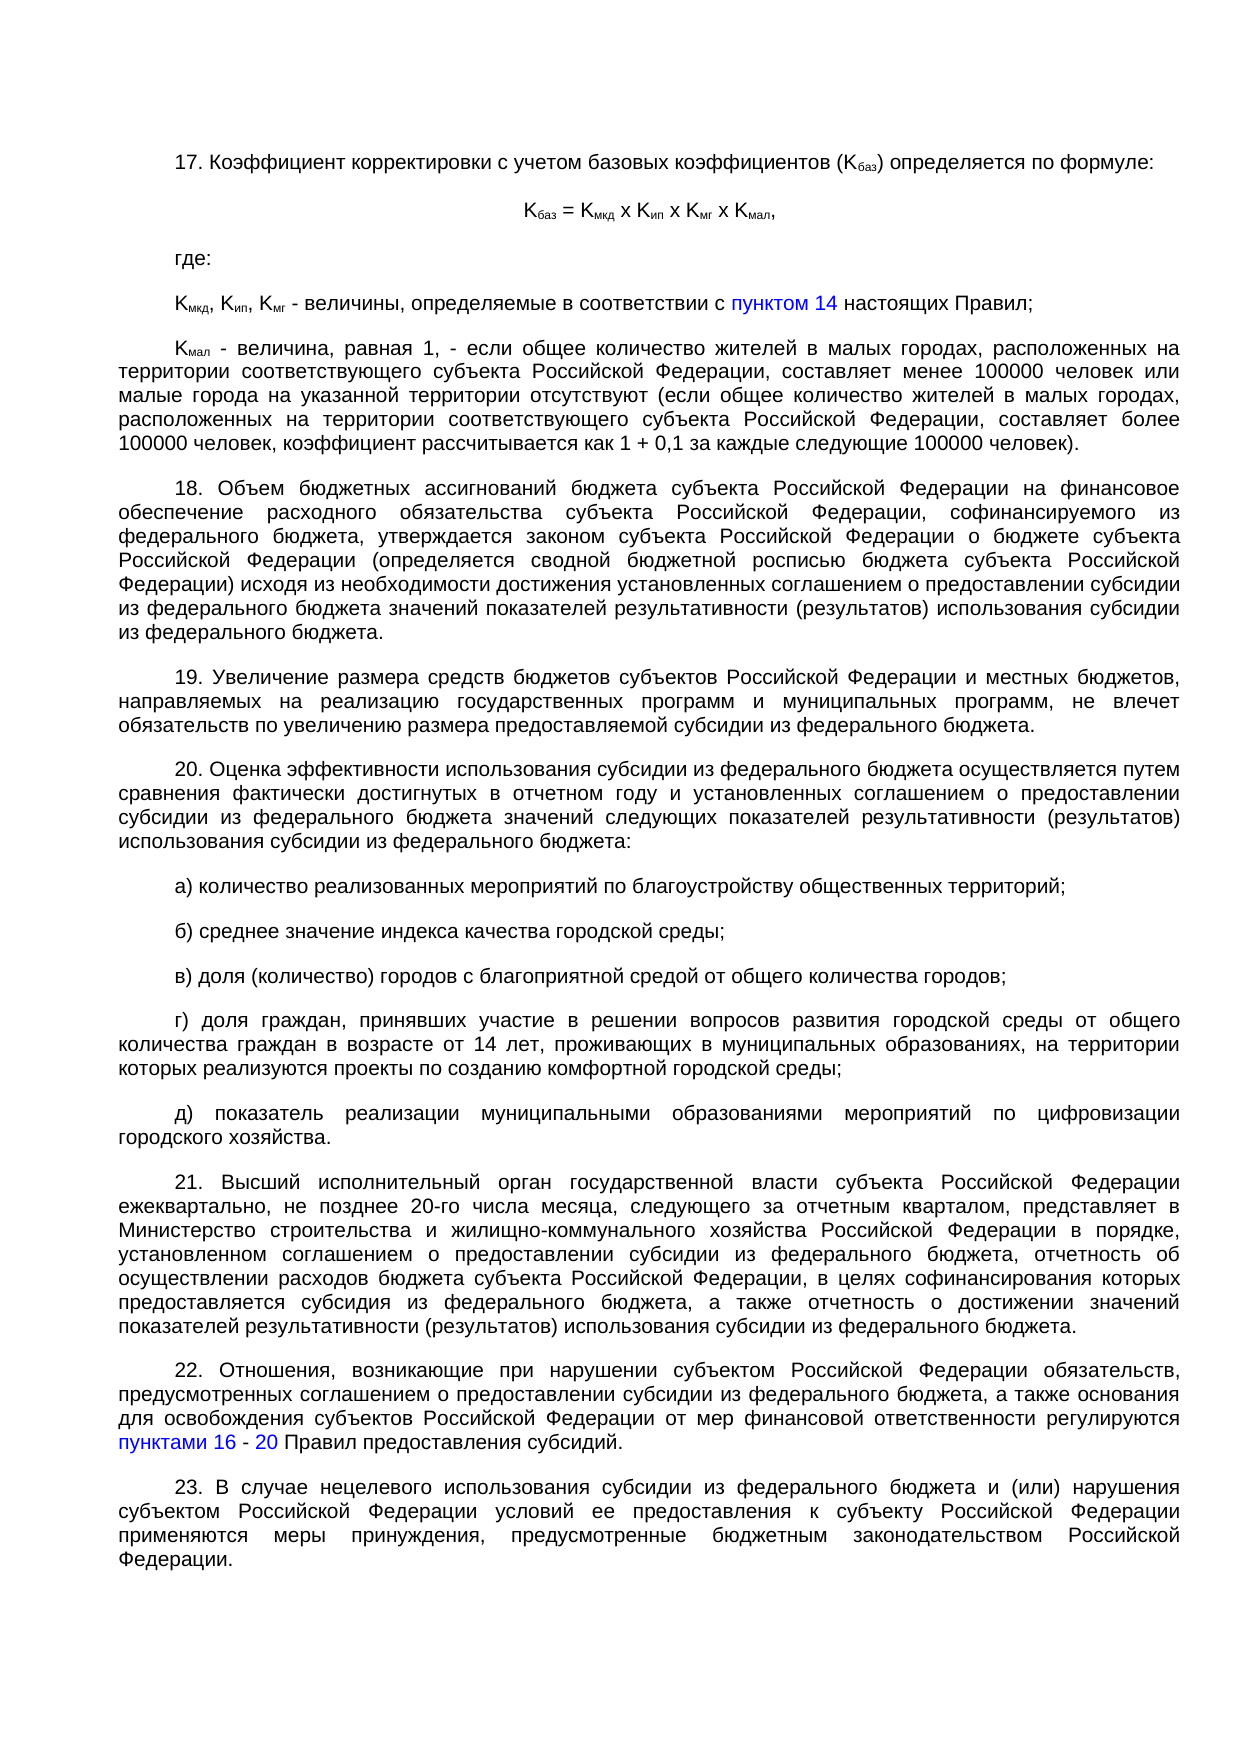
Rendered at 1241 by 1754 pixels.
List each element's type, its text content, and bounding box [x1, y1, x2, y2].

text 21. Высший исполнительный орган государственной власти субъекта Российской Федерации ежеквартально, не позднее 20-го числа месяца, следующего за отчетным кварталом, представляет в Министерство строительства и жилищно-коммунального хозяйства Российской Федерации в порядке, установленном соглашением о предоставлении субсидии из федерального бюджета, отчетность об осуществлении расходов бюджета субъекта Российской Федерации, в целях софинансирования которых предоставляется субсидия из федерального бюджета, а также отчетность о достижении значений показателей результативности (результатов) использования субсидии из федерального бюджета. [118, 1170, 1181, 1337]
text Kбаз = Kмкд x Kип x Kмг x Kмал, [118, 198, 1181, 222]
text б) среднее значение индекса качества городской среды; [118, 919, 1181, 943]
text 22. Отношения, возникающие при нарушении субъектом Российской Федерации обязательств, предусмотренных соглашением о предоставлении субсидии из федерального бюджета, а также основания для освобождения субъектов Российской Федерации от мер финансовой ответственности регулируются пунктами 16 - 20 Правил предоставления субсидий. [118, 1358, 1181, 1454]
text г) доля граждан, принявших участие в решении вопросов развития городской среды от общего количества граждан в возрасте от 14 лет, проживающих в муниципальных образованиях, на территории которых реализуются проекты по созданию комфортной городской среды; [118, 1008, 1181, 1080]
text 20. Оценка эффективности использования субсидии из федерального бюджета осуществляется путем сравнения фактически достигнутых в отчетном году и установленных соглашением о предоставлении субсидии из федерального бюджета значений следующих показателей результативности (результатов) использования субсидии из федерального бюджета: [118, 757, 1181, 853]
text 23. В случае нецелевого использования субсидии из федерального бюджета и (или) нарушения субъектом Российской Федерации условий ее предоставления к субъекту Российской Федерации применяются меры принуждения, предусмотренные бюджетным законодательством Российской Федерации. [118, 1475, 1181, 1571]
text а) количество реализованных мероприятий по благоустройству общественных территорий; [118, 874, 1181, 898]
text Kмкд, Kип, Kмг - величины, определяемые в соответствии с пунктом 14 настоящих Правил; [118, 291, 1181, 314]
text 18. Объем бюджетных ассигнований бюджета субъекта Российской Федерации на финансовое обеспечение расходного обязательства субъекта Российской Федерации, софинансируемого из федерального бюджета, утверждается законом субъекта Российской Федерации о бюджете субъекта Российской Федерации (определяется сводной бюджетной росписью бюджета субъекта Российской Федерации) исходя из необходимости достижения установленных соглашением о предоставлении субсидии из федерального бюджета значений показателей результативности (результатов) использования субсидии из федерального бюджета. [118, 476, 1181, 644]
text 17. Коэффициент корректировки с учетом базовых коэффициентов (Kбаз) определяется по формуле: [118, 150, 1181, 174]
text д) показатель реализации муниципальными образованиями мероприятий по цифровизации городского хозяйства. [118, 1101, 1181, 1149]
text где: [118, 246, 1181, 270]
text 19. Увеличение размера средств бюджетов субъектов Российской Федерации и местных бюджетов, направляемых на реализацию государственных программ и муниципальных программ, не влечет обязательств по увеличению размера предоставляемой субсидии из федерального бюджета. [118, 664, 1181, 736]
text в) доля (количество) городов с благоприятной средой от общего количества городов; [118, 963, 1181, 987]
text Kмал - величина, равная 1, - если общее количество жителей в малых городах, расположенных на территории соответствующего субъекта Российской Федерации, составляет менее 100000 человек или малые города на указанной территории отсутствуют (если общее количество жителей в малых городах, расположенных на территории соответствующего субъекта Российской Федерации, составляет более 100000 человек, коэффициент рассчитывается как 1 + 0,1 за каждые следующие 100000 человек). [118, 335, 1181, 455]
